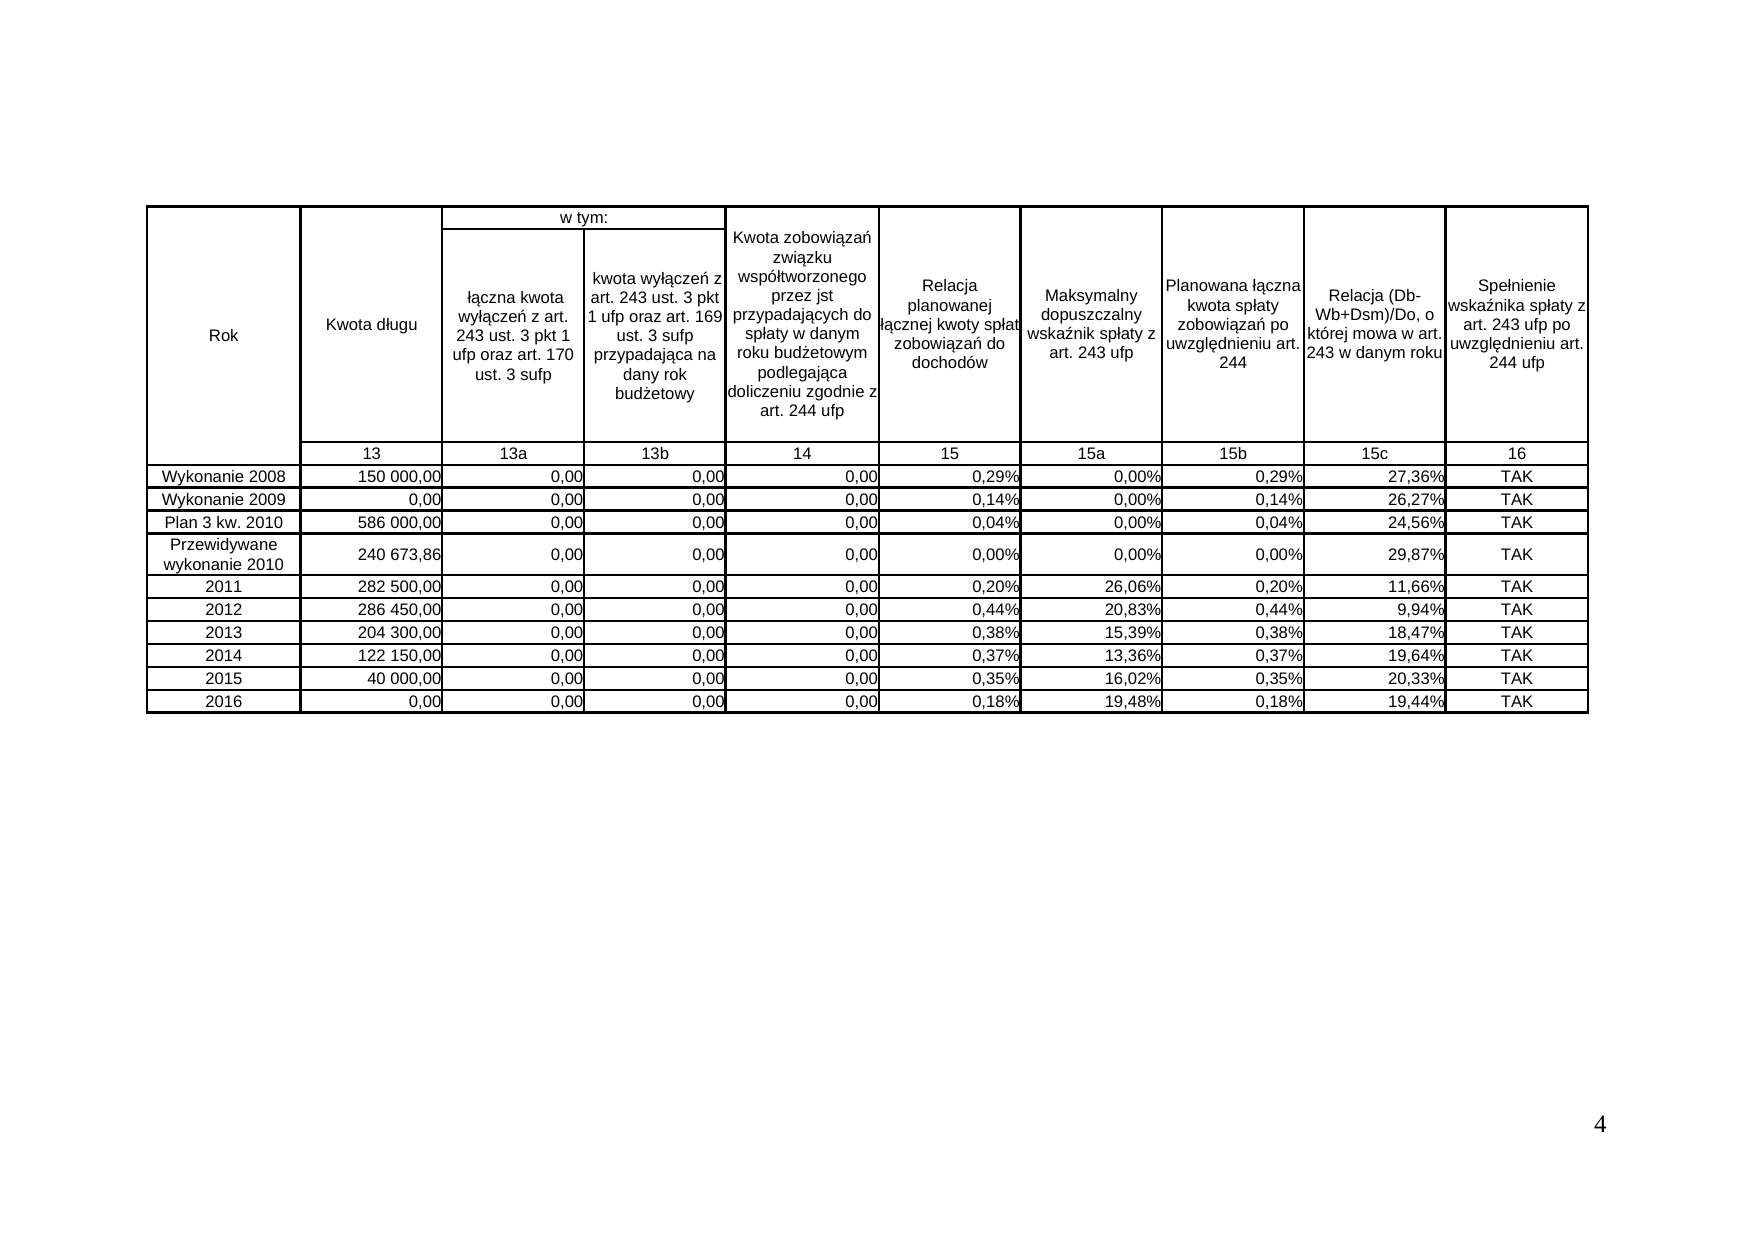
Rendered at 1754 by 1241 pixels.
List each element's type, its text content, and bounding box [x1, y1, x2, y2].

table_cell 0,00 [727, 599, 878, 620]
table_cell 27,36% [1305, 466, 1444, 486]
table_cell 2014 [148, 645, 299, 666]
table_cell 0,00 [727, 576, 878, 597]
table_cell Wykonanie 2009 [148, 489, 299, 509]
table_cell 0,00 [443, 668, 583, 688]
table_cell 0,20% [1163, 576, 1303, 597]
table_cell 0,00 [727, 466, 878, 486]
table_cell 2013 [148, 622, 299, 643]
table_cell 24,56% [1305, 512, 1444, 532]
table_cell 0,00 [727, 535, 878, 574]
table_cell 0,00 [727, 691, 878, 711]
table_cell 0,18% [880, 691, 1019, 711]
table_cell 0,00 [585, 645, 724, 666]
table_cell 20,83% [1022, 599, 1161, 620]
table_cell 240 673,86 [302, 535, 441, 574]
table_cell 122 150,00 [302, 645, 441, 666]
table_cell 19,44% [1305, 691, 1444, 711]
table_cell 15c [1305, 443, 1444, 463]
table_cell 0,44% [880, 599, 1019, 620]
table_cell 150 000,00 [302, 466, 441, 486]
table_cell 0,35% [880, 668, 1019, 688]
table_cell TAK [1447, 535, 1587, 574]
table_header Planowana łączna kwota spłaty zobowiązań po uwzględnieniu art. 244 [1163, 208, 1303, 441]
table_cell 0,00% [1022, 466, 1161, 486]
table_cell 0,00% [1163, 535, 1303, 574]
table_cell 0,00 [443, 599, 583, 620]
table_cell 586 000,00 [302, 512, 441, 532]
table_cell 15,39% [1022, 622, 1161, 643]
table_cell 0,00 [585, 466, 724, 486]
table_cell TAK [1447, 645, 1587, 666]
table_cell 15 [880, 443, 1019, 463]
table_cell TAK [1447, 622, 1587, 643]
table_cell 0,00 [302, 489, 441, 509]
table_cell 0,00 [585, 691, 724, 711]
table_cell 0,37% [880, 645, 1019, 666]
table_cell 0,00 [727, 622, 878, 643]
table_cell 0,04% [1163, 512, 1303, 532]
table_cell 0,00 [443, 691, 583, 711]
table_cell 19,48% [1022, 691, 1161, 711]
table_cell 2011 [148, 576, 299, 597]
table_cell 0,00 [443, 535, 583, 574]
table_cell 26,27% [1305, 489, 1444, 509]
table_cell 15a [1022, 443, 1161, 463]
table_cell 0,38% [880, 622, 1019, 643]
table_cell 0,00 [443, 466, 583, 486]
table_cell 0,00 [727, 512, 878, 532]
table_header w tym: [443, 208, 724, 228]
table_cell TAK [1447, 512, 1587, 532]
table_cell łączna kwota wyłączeń z art. 243 ust. 3 pkt 1 ufp oraz art. 170 ust. 3 sufp [443, 230, 583, 441]
table_cell 0,00 [585, 535, 724, 574]
table_cell 0,00 [727, 489, 878, 509]
table_cell 0,00 [443, 489, 583, 509]
table_cell 13,36% [1022, 645, 1161, 666]
table_cell 2012 [148, 599, 299, 620]
table_header Kwota zobowiązań związku współtworzonego przez jst przypadających do spłaty w danym roku budżetowym podlegająca doliczeniu zgodnie z art. 244 ufp [727, 208, 878, 441]
table_header Rok [148, 208, 299, 463]
table_cell 2015 [148, 668, 299, 688]
table_cell 0,29% [880, 466, 1019, 486]
table_header Relacja (Db-Wb+Dsm)/Do, o której mowa w art. 243 w danym roku [1305, 208, 1444, 441]
table_cell 16,02% [1022, 668, 1161, 688]
table_cell 0,00 [443, 512, 583, 532]
table_cell 0,00% [1022, 489, 1161, 509]
table_cell 13b [585, 443, 724, 463]
table_cell TAK [1447, 599, 1587, 620]
table_cell 0,29% [1163, 466, 1303, 486]
table_cell 40 000,00 [302, 668, 441, 688]
table_cell Wykonanie 2008 [148, 466, 299, 486]
table_cell TAK [1447, 466, 1587, 486]
table_header Kwota długu [302, 208, 441, 441]
table_cell TAK [1447, 668, 1587, 688]
table_cell 0,00 [727, 668, 878, 688]
table_cell 0,00 [585, 622, 724, 643]
table_cell 19,64% [1305, 645, 1444, 666]
table_cell 0,00 [585, 576, 724, 597]
table_cell 0,00% [1022, 535, 1161, 574]
table_header Relacja planowanej łącznej kwoty spłat zobowiązań do dochodów [880, 208, 1019, 441]
table_cell 13a [443, 443, 583, 463]
table_cell 0,38% [1163, 622, 1303, 643]
table_cell Przewidywane wykonanie 2010 [148, 535, 299, 574]
table_cell TAK [1447, 576, 1587, 597]
table_cell 2016 [148, 691, 299, 711]
table_cell 0,00 [727, 645, 878, 666]
table_cell 15b [1163, 443, 1303, 463]
table_cell 0,18% [1163, 691, 1303, 711]
table_cell 18,47% [1305, 622, 1444, 643]
table_header Maksymalny dopuszczalny wskaźnik spłaty z art. 243 ufp [1022, 208, 1161, 441]
table_cell 13 [302, 443, 441, 463]
table_cell 0,00 [443, 576, 583, 597]
table_cell 286 450,00 [302, 599, 441, 620]
table_cell 0,00 [585, 668, 724, 688]
table_cell 0,14% [1163, 489, 1303, 509]
table_cell kwota wyłączeń z art. 243 ust. 3 pkt 1 ufp oraz art. 169 ust. 3 sufp przypadająca na dany rok budżetowy [585, 230, 724, 441]
table_cell TAK [1447, 691, 1587, 711]
table_cell 0,00 [443, 622, 583, 643]
table_cell 0,04% [880, 512, 1019, 532]
table_cell 9,94% [1305, 599, 1444, 620]
table_cell 0,20% [880, 576, 1019, 597]
table_cell TAK [1447, 489, 1587, 509]
table_cell 16 [1447, 443, 1587, 463]
table_cell 0,00 [443, 645, 583, 666]
table_cell 11,66% [1305, 576, 1444, 597]
table_cell 204 300,00 [302, 622, 441, 643]
table_cell 0,44% [1163, 599, 1303, 620]
table_cell Plan 3 kw. 2010 [148, 512, 299, 532]
table_cell 14 [727, 443, 878, 463]
table_cell 0,00 [585, 489, 724, 509]
table_cell 0,00 [585, 512, 724, 532]
table_cell 0,14% [880, 489, 1019, 509]
table_cell 0,35% [1163, 668, 1303, 688]
table_cell 26,06% [1022, 576, 1161, 597]
table_cell 0,00 [585, 599, 724, 620]
table_cell 20,33% [1305, 668, 1444, 688]
table_cell 0,00% [1022, 512, 1161, 532]
table_cell 282 500,00 [302, 576, 441, 597]
table_header Spełnienie wskaźnika spłaty z art. 243 ufp po uwzględnieniu art. 244 ufp [1447, 208, 1587, 441]
table_cell 0,00 [302, 691, 441, 711]
table_cell 29,87% [1305, 535, 1444, 574]
table_cell 0,00% [880, 535, 1019, 574]
table_cell 0,37% [1163, 645, 1303, 666]
